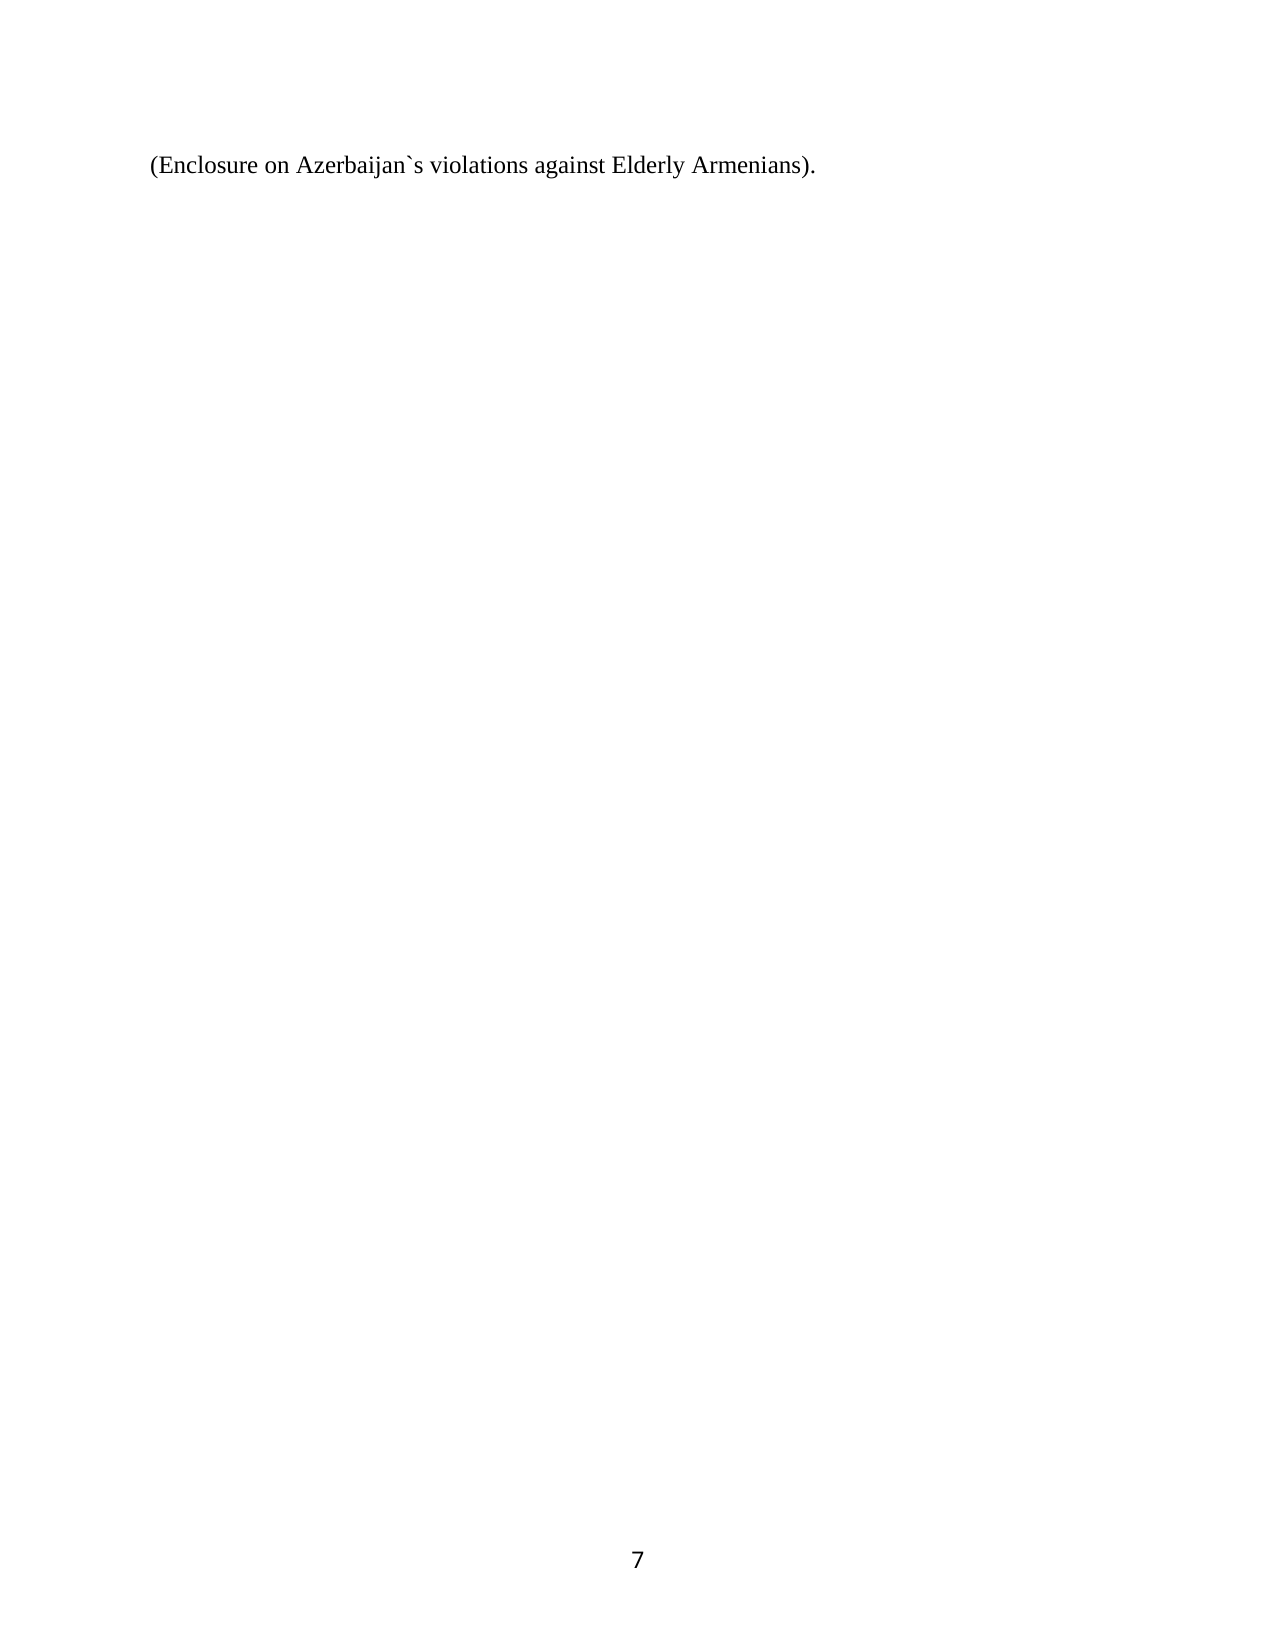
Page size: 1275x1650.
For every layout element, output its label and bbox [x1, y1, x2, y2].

text [150, 150, 1125, 179]
